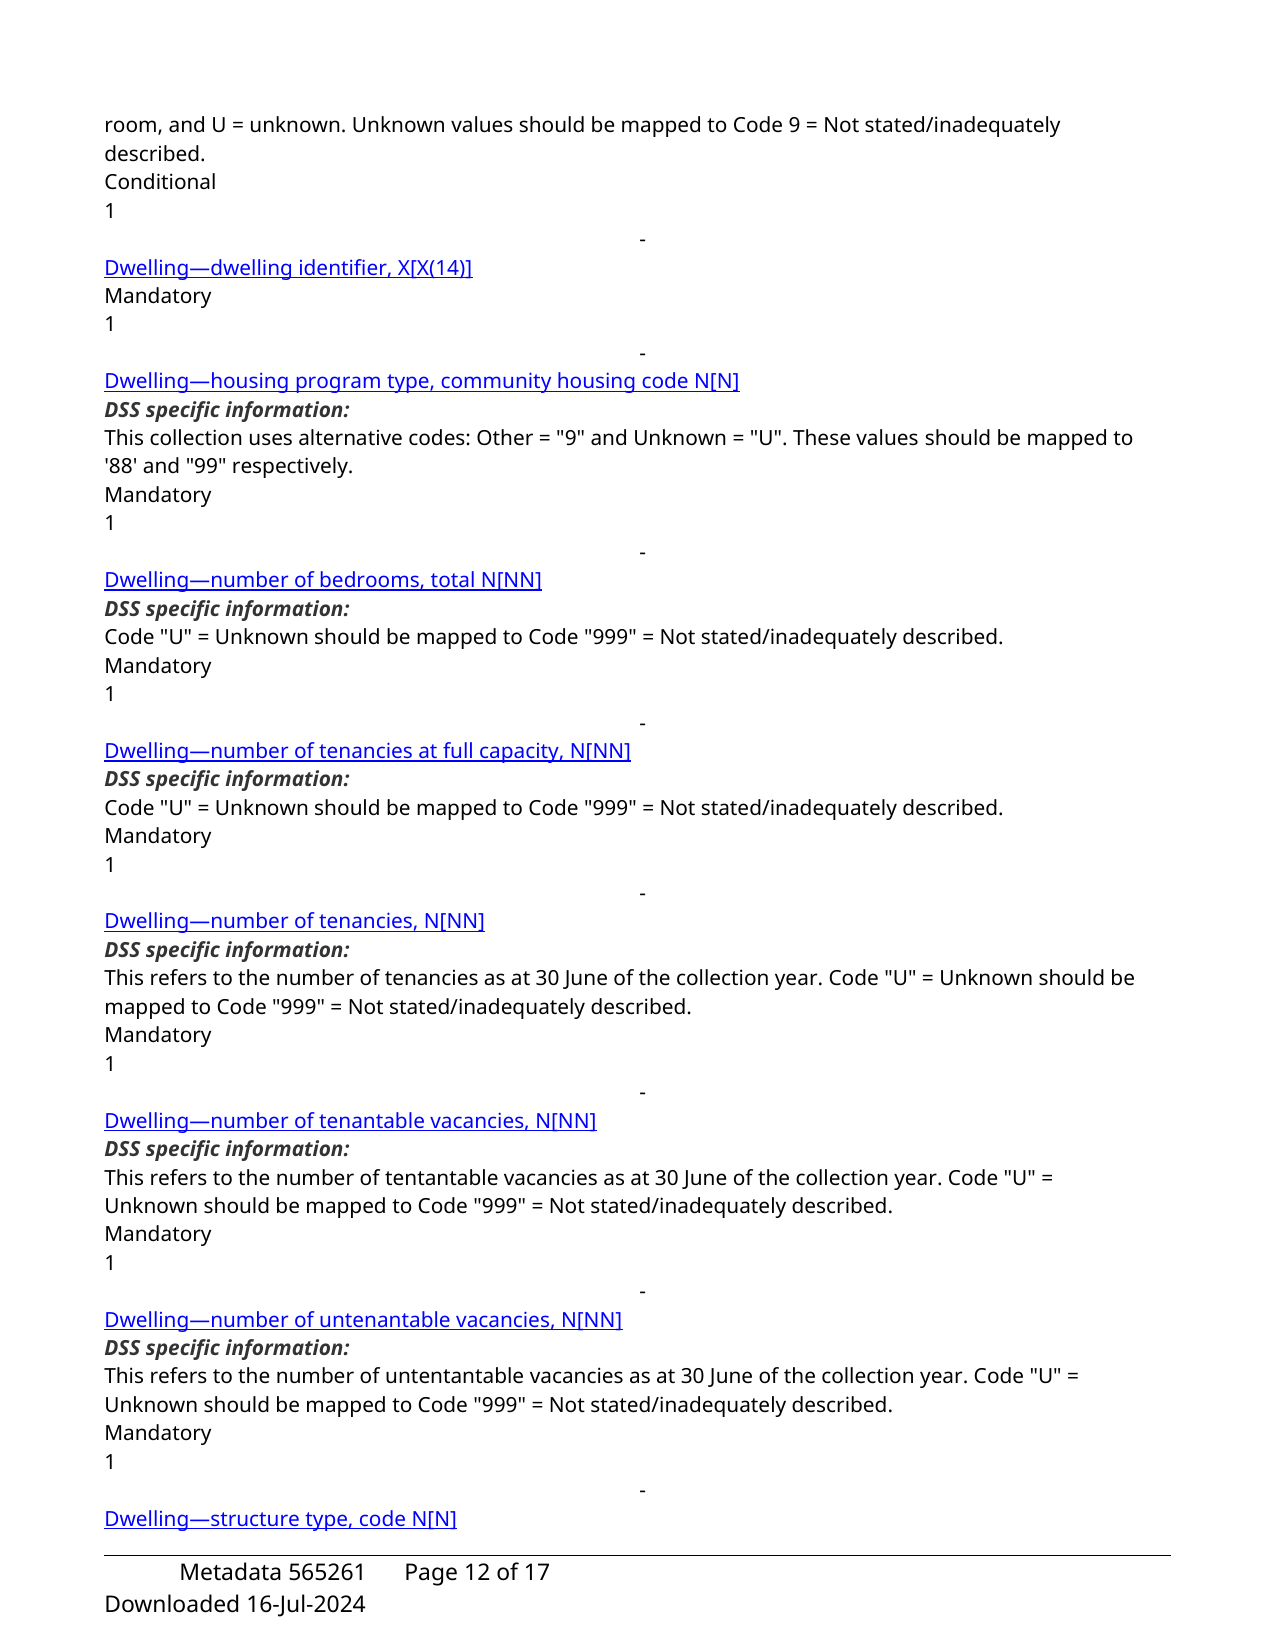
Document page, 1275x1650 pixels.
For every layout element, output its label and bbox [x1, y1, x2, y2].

table_cell [93, 110, 1159, 1532]
